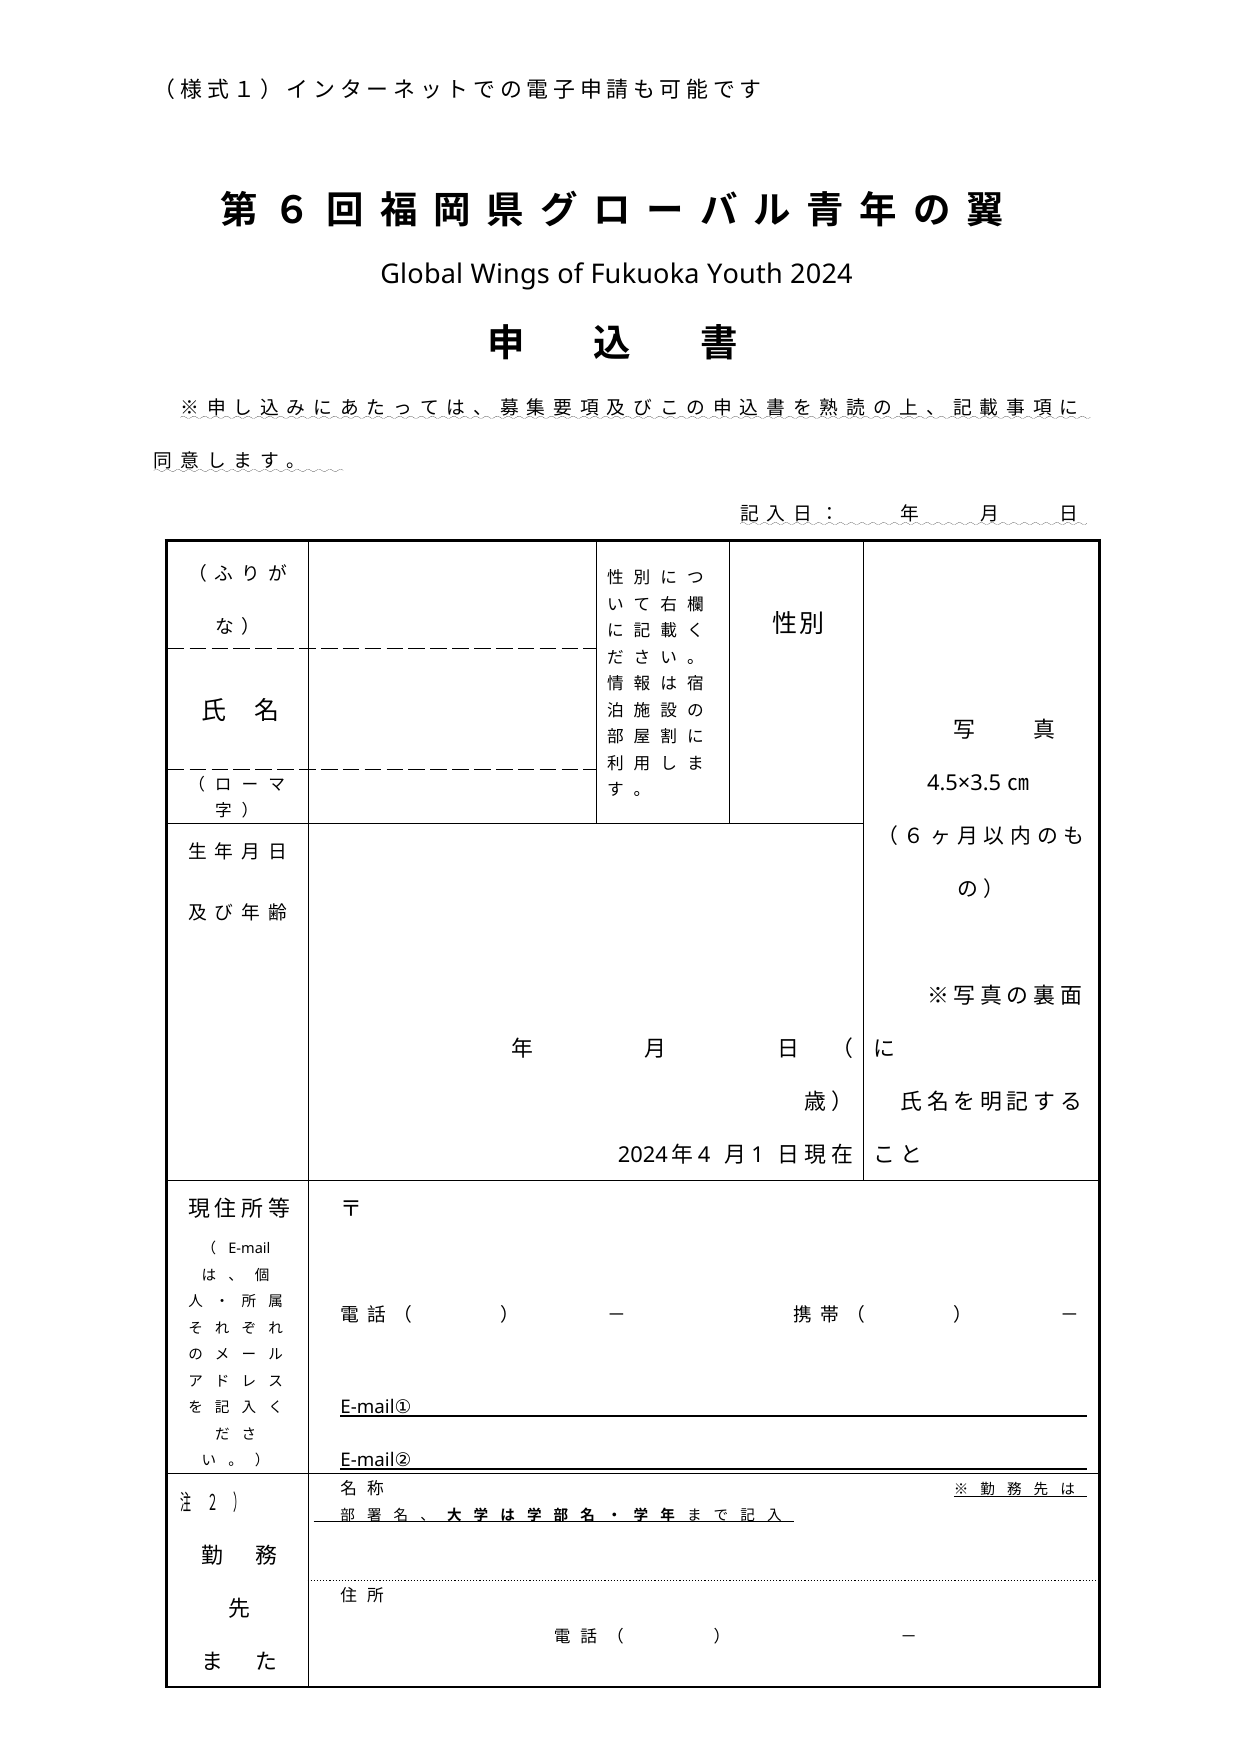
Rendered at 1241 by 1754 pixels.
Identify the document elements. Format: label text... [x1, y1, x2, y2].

table_cell 生年月日 及び年齢 [168, 824, 308, 1179]
table_cell 〒 電話（ ） － 携帯（ ） － E-mail① E-mail② [309, 1181, 1098, 1473]
table_cell 年 月 日 （ 歳） 2024年4月1日現在 [309, 824, 863, 1179]
text 申 込 書 [153, 300, 1087, 379]
table_header 写 真 4.5×3.5㎝ （６ヶ月以内のもの） ※写真の裏面に 氏名を明記すること [864, 542, 1098, 1179]
text 記入日： 年 月 日 [153, 486, 1087, 539]
table_cell [309, 648, 596, 768]
table_cell 注２） 勤 務 先 ま た は 学 校 名 [168, 1474, 308, 1686]
text 第６回福岡県グローバル青年の翼 [153, 167, 1087, 247]
text （様式１）インターネットでの電子申請も可能です [153, 61, 1087, 114]
table_cell 現住所等 （E-mailは、個人・所属それぞれのメールアドレスを記入ください。） [168, 1181, 308, 1473]
table_header （ふりがな） [168, 542, 308, 648]
table_header [309, 542, 596, 648]
table_header 性別 [730, 542, 863, 823]
table_cell （ローマ字） [168, 769, 308, 823]
text ※申し込みにあたっては、募集要項及びこの申込書を熟読の上、記載事項に同意します。 [153, 379, 1087, 486]
table_cell 氏 名 [168, 648, 308, 768]
table_cell [309, 769, 596, 823]
table_header 性別について右欄に記載ください。情報は宿泊施設の部屋割に利用します。 [597, 542, 729, 823]
table_cell 名称 ※勤務先は部署名、大学は学部名・学年まで記入 [309, 1474, 1098, 1580]
text Global Wings of Fukuoka Youth 2024 [153, 247, 1087, 300]
table_cell 住所 電話（ ） － [309, 1580, 1098, 1686]
